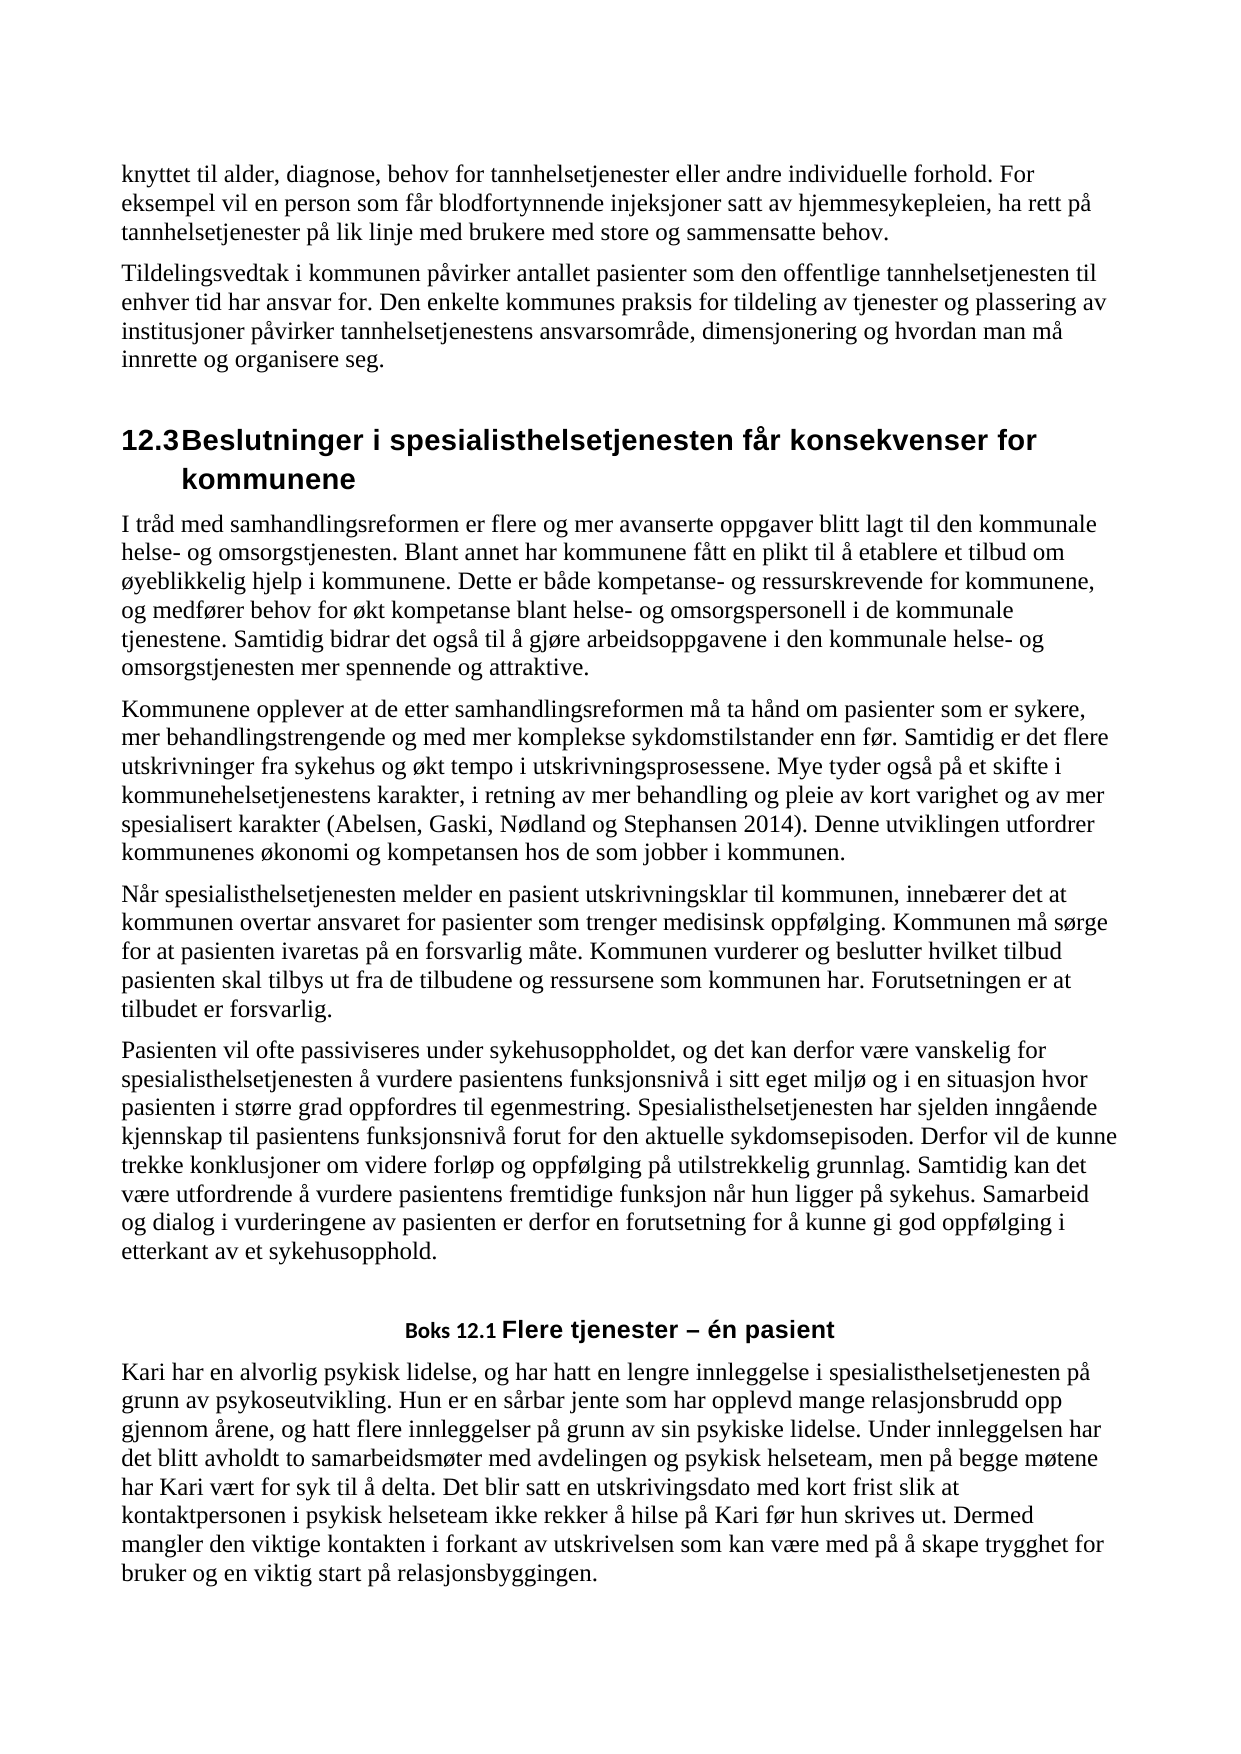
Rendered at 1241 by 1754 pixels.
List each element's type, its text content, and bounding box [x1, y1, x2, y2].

text I tråd med samhandlingsreformen er flere og mer avanserte oppgaver blitt lagt til den kommunale helse- og omsorgstjenesten. Blant annet har kommunene fått en plikt til å etablere et tilbud om øyeblikkelig hjelp i kommunene. Dette er både kompetanse- og ressurskrevende for kommunene, og medfører behov for økt kompetanse blant helse- og omsorgspersonell i de kommunale tjenestene. Samtidig bidrar det også til å gjøre arbeidsoppgavene i den kommunale helse- og omsorgstjenesten mer spennende og attraktive. [121, 509, 1119, 681]
text Når spesialisthelsetjenesten melder en pasient utskrivningsklar til kommunen, innebærer det at kommunen overtar ansvaret for pasienter som trenger medisinsk oppfølging. Kommunen må sørge for at pasienten ivaretas på en forsvarlig måte. Kommunen vurderer og beslutter hvilket tilbud pasienten skal tilbys ut fra de tilbudene og ressursene som kommunen har. Forutsetningen er at tilbudet er forsvarlig. [121, 879, 1119, 1022]
text Tildelingsvedtak i kommunen påvirker antallet pasienter som den offentlige tannhelsetjenesten til enhver tid har ansvar for. Den enkelte kommunes praksis for tildeling av tjenester og plassering av institusjoner påvirker tannhelsetjenestens ansvarsområde, dimensjonering og hvordan man må innrette og organisere seg. [121, 258, 1119, 373]
text Pasienten vil ofte passiviseres under sykehusoppholdet, og det kan derfor være vanskelig for spesialisthelsetjenesten å vurdere pasientens funksjonsnivå i sitt eget miljø og i en situasjon hvor pasienten i større grad oppfordres til egenmestring. Spesialisthelsetjenesten har sjelden inngående kjennskap til pasientens funksjonsnivå forut for den aktuelle sykdomsepisoden. Derfor vil de kunne trekke konklusjoner om videre forløp og oppfølging på utilstrekkelig grunnlag. Samtidig kan det være utfordrende å vurdere pasientens fremtidige funksjon når hun ligger på sykehus. Samarbeid og dialog i vurderingene av pasienten er derfor en forutsetning for å kunne gi god oppfølging i etterkant av et sykehusopphold. [121, 1035, 1119, 1265]
subtitle Beslutninger i spesialisthelsetjenesten får konsekvenser for kommunene [121, 423, 1119, 495]
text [121, 159, 1119, 246]
text Kari har en alvorlig psykisk lidelse, og har hatt en lengre innleggelse i spesialisthelsetjenesten på grunn av psykoseutvikling. Hun er en sårbar jente som har opplevd mange relasjonsbrudd opp gjennom årene, og hatt flere innleggelser på grunn av sin psykiske lidelse. Under innleggelsen har det blitt avholdt to samarbeidsmøter med avdelingen og psykisk helseteam, men på begge møtene har Kari vært for syk til å delta. Det blir satt en utskrivingsdato med kort frist slik at kontaktpersonen i psykisk helseteam ikke rekker å hilse på Kari før hun skrives ut. Dermed mangler den viktige kontakten i forkant av utskrivelsen som kan være med på å skape trygghet for bruker og en viktig start på relasjonsbyggingen. [121, 1357, 1119, 1587]
text Kommunene opplever at de etter samhandlingsreformen må ta hånd om pasienter som er sykere, mer behandlingstrengende og med mer komplekse sykdomstilstander enn før. Samtidig er det flere utskrivninger fra sykehus og økt tempo i utskrivningsprosessene. Mye tyder også på et skifte i kommunehelsetjenestens karakter, i retning av mer behandling og pleie av kort varighet og av mer spesialisert karakter (Abelsen, Gaski, Nødland og Stephansen 2014). Denne utviklingen utfordrer kommunenes økonomi og kompetansen hos de som jobber i kommunen. [121, 694, 1119, 866]
text Flere tjenester – én pasient [121, 1315, 1119, 1344]
